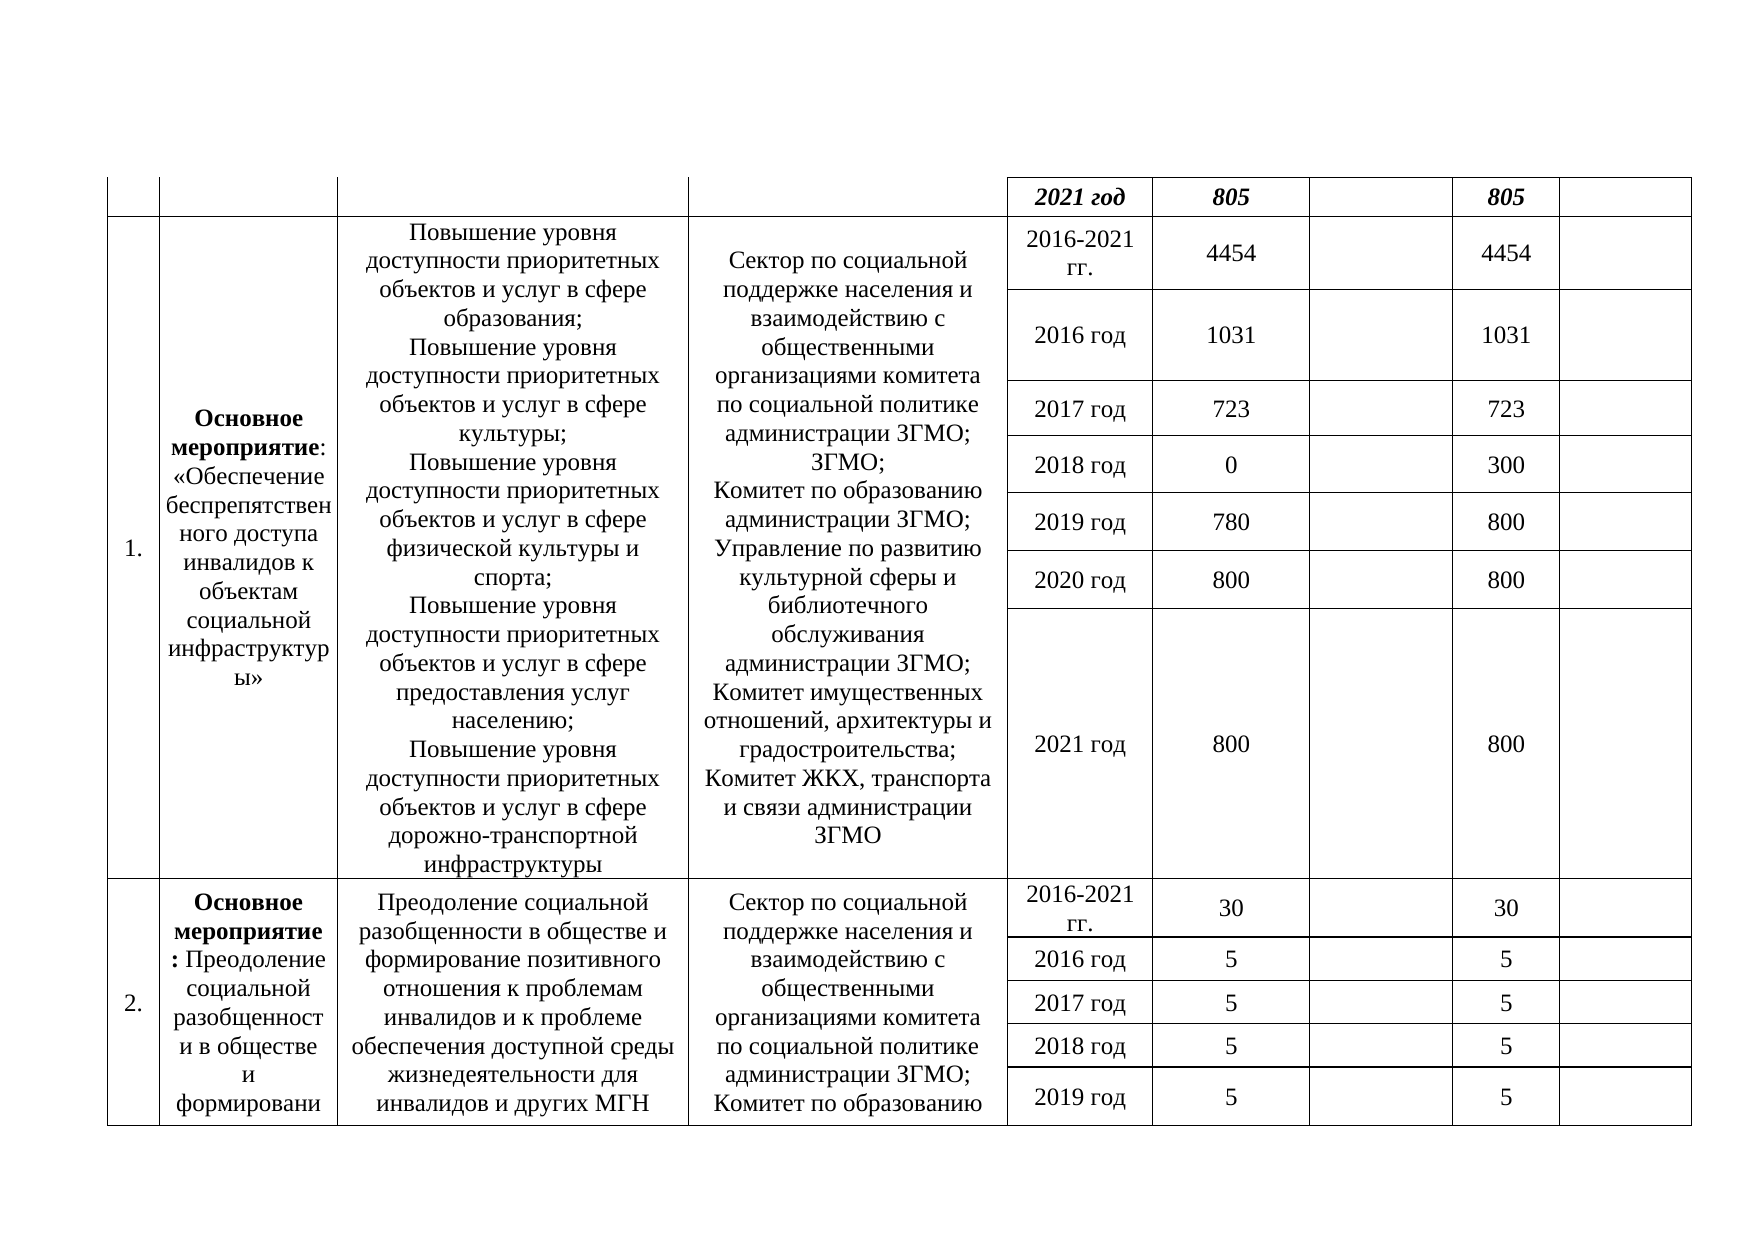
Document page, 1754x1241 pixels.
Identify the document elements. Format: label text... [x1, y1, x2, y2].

table_cell 5 [1153, 1024, 1309, 1066]
table_cell 800 [1453, 493, 1559, 550]
table_cell [1310, 938, 1452, 980]
table_cell [1310, 879, 1452, 936]
table_cell 2020 год [1008, 551, 1152, 608]
table_cell 2017 год [1008, 381, 1152, 435]
table_cell 5 [1453, 1024, 1559, 1066]
table_cell [1310, 436, 1452, 492]
table_cell 5 [1453, 981, 1559, 1023]
table_cell [1310, 290, 1452, 380]
table_cell Сектор по социальной поддержке населения и взаимодействию с общественными организациями комитета по социальной политике администрации ЗГМО; ЗГМО; Комитет по образованию администрации ЗГМО; Управление по развитию культурной сферы и библиотечного обслуживания администрации ЗГМО; Комитет имущественных отношений, архитектуры и градостроительства; Комитет ЖКХ, транспорта и связи администрации ЗГМО [689, 217, 1007, 878]
table_cell [1560, 1024, 1691, 1066]
table_cell Преодоление социальной разобщенности в обществе и формирование позитивного отношения к проблемам инвалидов и к проблеме обеспечения доступной среды жизнедеятельности для инвалидов и других МГН [338, 879, 688, 1125]
table_cell 805 [1153, 178, 1309, 216]
table_cell [1560, 879, 1691, 936]
table_cell [1560, 1068, 1691, 1125]
table_cell Повышение уровня доступности приоритетных объектов и услуг в сфере образования; Повышение уровня доступности приоритетных объектов и услуг в сфере культуры; Повышение уровня доступности приоритетных объектов и услуг в сфере физической культуры и спорта; Повышение уровня доступности приоритетных объектов и услуг в сфере предоставления услуг населению; Повышение уровня доступности приоритетных объектов и услуг в сфере дорожно-транспортной инфраструктуры [338, 217, 688, 878]
table_cell [1560, 178, 1691, 216]
table_cell [1310, 981, 1452, 1023]
table_cell 800 [1453, 551, 1559, 608]
table_cell 2016-2021 гг. [1008, 879, 1152, 936]
table_cell 5 [1153, 1068, 1309, 1125]
table_cell 300 [1453, 436, 1559, 492]
table_cell [1310, 493, 1452, 550]
table_cell 805 [1453, 178, 1559, 216]
table_cell 30 [1453, 879, 1559, 936]
table_cell 780 [1153, 493, 1309, 550]
table_cell 30 [1153, 879, 1309, 936]
table_cell 800 [1453, 609, 1559, 878]
table_cell Основное мероприятие: Преодоление социальной разобщенности в обществе и формирование позитивного отношения к проблемам инвалидов и к проблеме обеспечения доступной среды жизнедеятельности для инвалидов и других МГН [160, 879, 337, 1125]
table_cell 5 [1453, 938, 1559, 980]
table_cell 5 [1453, 1068, 1559, 1125]
table_cell [1310, 1024, 1452, 1066]
table_cell 2018 год [1008, 1024, 1152, 1066]
table_cell 1031 [1453, 290, 1559, 380]
table_cell 2. [108, 879, 159, 1125]
table_cell [1310, 381, 1452, 435]
table_cell [1560, 551, 1691, 608]
table_cell [1560, 609, 1691, 878]
table_cell 2021 год [1008, 609, 1152, 878]
table_cell Сектор по социальной поддержке населения и взаимодействию с общественными организациями комитета по социальной политике администрации ЗГМО; Комитет по образованию администрации ЗГМО; Управление по развитию культурной сферы и библиотечного обслуживания администрации ЗГМО; ЗГМАУ «Зиминский информационный центр» [689, 879, 1007, 1125]
table_cell 2016-2021 гг. [1008, 217, 1152, 288]
table_cell [1560, 938, 1691, 980]
table_cell 1031 [1153, 290, 1309, 380]
table_cell 723 [1153, 381, 1309, 435]
table_cell [1310, 178, 1452, 216]
table_cell [1560, 493, 1691, 550]
table_cell [1310, 551, 1452, 608]
table_cell [1560, 290, 1691, 380]
table_cell 5 [1153, 981, 1309, 1023]
table_cell Основное мероприятие: «Обеспечение беспрепятственного доступа инвалидов к объектам социальной инфраструктуры» [160, 217, 337, 878]
table_cell 2018 год [1008, 436, 1152, 492]
table_cell 723 [1453, 381, 1559, 435]
table_cell 2019 год [1008, 1068, 1152, 1125]
table_cell 2016 год [1008, 938, 1152, 980]
table_cell 800 [1153, 609, 1309, 878]
table_cell [1560, 217, 1691, 288]
table_cell 2019 год [1008, 493, 1152, 550]
table_cell [1310, 217, 1452, 288]
table_cell 2021 год [1008, 178, 1152, 216]
table_cell 800 [1153, 551, 1309, 608]
table_cell 1. [108, 217, 159, 878]
table_cell 4454 [1153, 217, 1309, 288]
table_cell [1560, 981, 1691, 1023]
table_cell [1560, 436, 1691, 492]
table_cell [1310, 609, 1452, 878]
table_cell 2017 год [1008, 981, 1152, 1023]
table_cell 2016 год [1008, 290, 1152, 380]
table_cell 4454 [1453, 217, 1559, 288]
table_cell [1560, 381, 1691, 435]
table_cell 5 [1153, 938, 1309, 980]
table_cell [1310, 1068, 1452, 1125]
table_cell 0 [1153, 436, 1309, 492]
